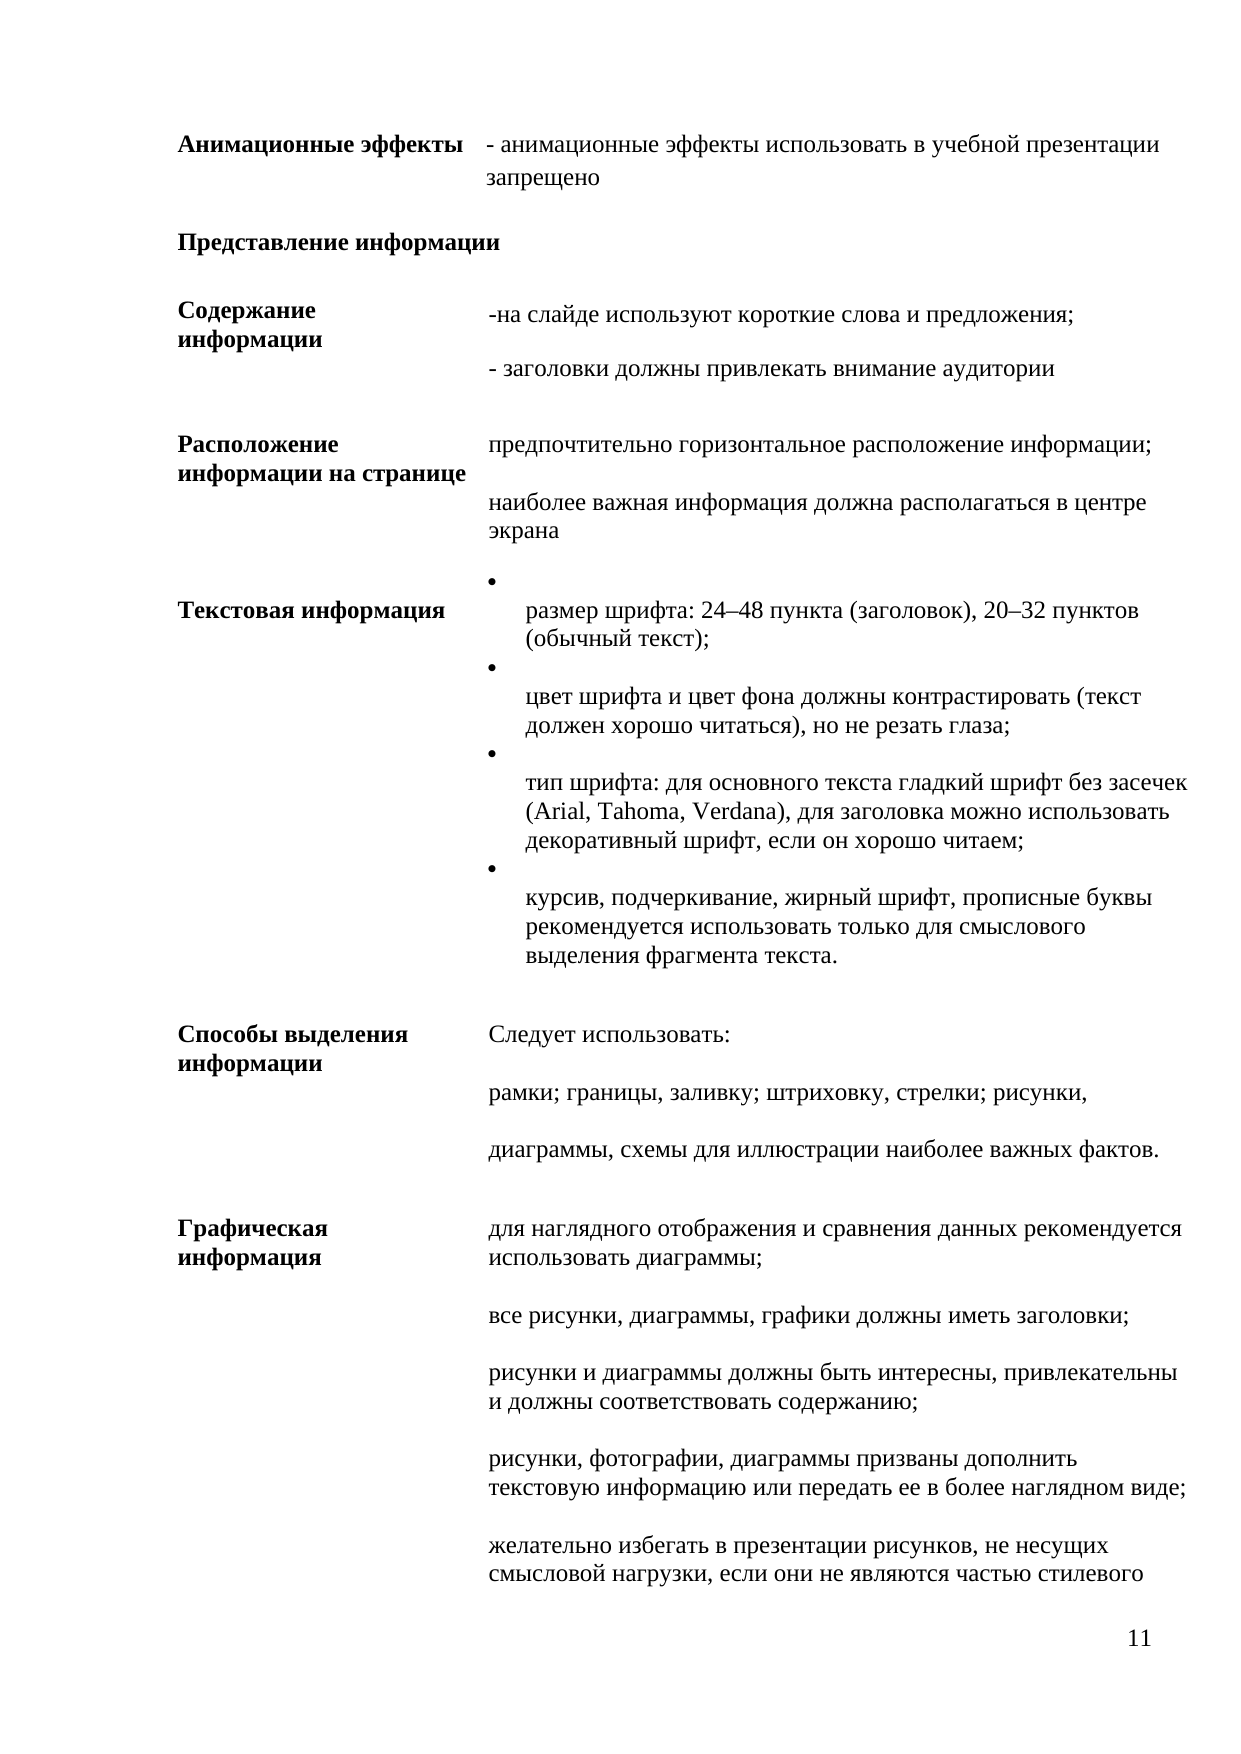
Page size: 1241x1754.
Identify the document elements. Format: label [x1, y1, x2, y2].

table_header [177, 118, 1152, 1598]
